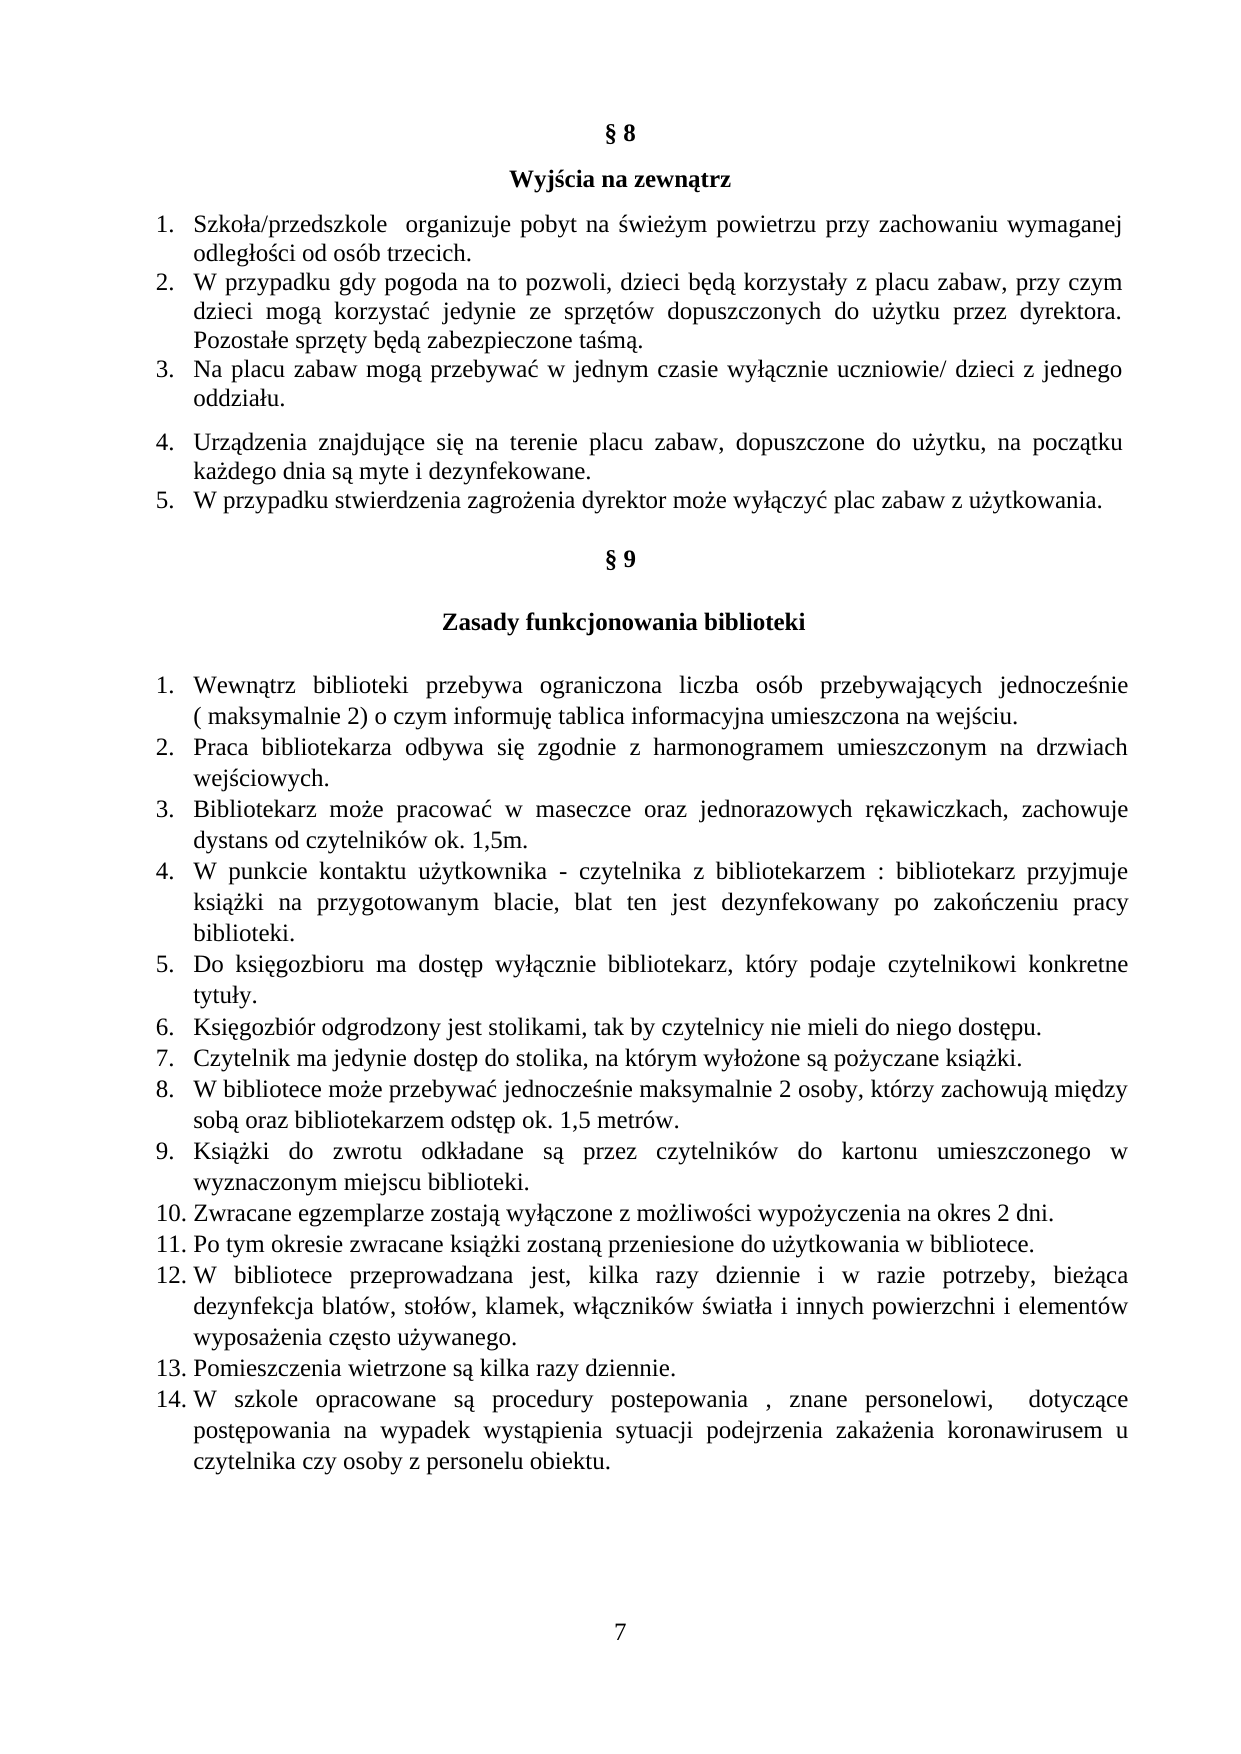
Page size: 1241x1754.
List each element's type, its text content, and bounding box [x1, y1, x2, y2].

list Czytelnik ma jedynie dostęp do stolika, na którym wyłożone są pożyczane książki. [156, 1043, 1129, 1071]
list W przypadku gdy pogoda na to pozwoli, dzieci będą korzystały z placu zabaw, przy czym dzieci mogą korzystać jedynie ze sprzętów dopuszczonych do użytku przez dyrektora. Pozostałe sprzęty będą zabezpieczone taśmą. [156, 267, 1123, 353]
list Bibliotekarz może pracować w maseczce oraz jednorazowych rękawiczkach, zachowuje dystans od czytelników ok. 1,5m. [156, 794, 1129, 854]
list Do księgozbioru ma dostęp wyłącznie bibliotekarz, który podaje czytelnikowi konkretne tytuły. [156, 949, 1129, 1009]
list W bibliotece przeprowadzana jest, kilka razy dziennie i w razie potrzeby, bieżąca dezynfekcja blatów, stołów, klamek, włączników światła i innych powierzchni i elementów wyposażenia często używanego. [156, 1260, 1129, 1351]
subtitle Wyjścia na zewnątrz [186, 164, 1054, 193]
list Księgozbiór odgrodzony jest stolikami, tak by czytelnicy nie mieli do niego dostępu. [156, 1012, 1129, 1040]
list Pomieszczenia wietrzone są kilka razy dziennie. [156, 1353, 1129, 1382]
subtitle § 9 [186, 544, 1129, 572]
list Szkoła/przedszkole organizuje pobyt na świeżym powietrzu przy zachowaniu wymaganej odległości od osób trzecich. [156, 209, 1123, 267]
list W punkcie kontaktu użytkownika - czytelnika z bibliotekarzem : bibliotekarz przyjmuje książki na przygotowanym blacie, blat ten jest dezynfekowany po zakończeniu pracy biblioteki. [156, 856, 1129, 947]
list Na placu zabaw mogą przebywać w jednym czasie wyłącznie uczniowie/ dzieci z jednego oddziału. [156, 354, 1123, 411]
list Wewnątrz biblioteki przebywa ograniczona liczba osób przebywających jednocześnie ( maksymalnie 2) o czym informuję tablica informacyjna umieszczona na wejściu. [156, 670, 1129, 730]
list W szkole opracowane są procedury postepowania , znane personelowi, dotyczące postępowania na wypadek wystąpienia sytuacji podejrzenia zakażenia koronawirusem u czytelnika czy osoby z personelu obiektu. [156, 1384, 1129, 1475]
subtitle § 8 [186, 118, 1054, 147]
list Praca bibliotekarza odbywa się zgodnie z harmonogramem umieszczonym na drzwiach wejściowych. [156, 732, 1129, 792]
list Po tym okresie zwracane książki zostaną przeniesione do użytkowania w bibliotece. [156, 1229, 1129, 1258]
text Zasady funkcjonowania biblioteki [118, 607, 1129, 636]
list Urządzenia znajdujące się na terenie placu zabaw, dopuszczone do użytku, na początku każdego dnia są myte i dezynfekowane. [156, 427, 1123, 485]
list W przypadku stwierdzenia zagrożenia dyrektor może wyłączyć plac zabaw z użytkowania. [156, 485, 1123, 514]
list Książki do zwrotu odkładane są przez czytelników do kartonu umieszczonego w wyznaczonym miejscu biblioteki. [156, 1136, 1129, 1196]
list Zwracane egzemplarze zostają wyłączone z możliwości wypożyczenia na okres 2 dni. [156, 1198, 1129, 1227]
list W bibliotece może przebywać jednocześnie maksymalnie 2 osoby, którzy zachowują między sobą oraz bibliotekarzem odstęp ok. 1,5 metrów. [156, 1074, 1129, 1133]
